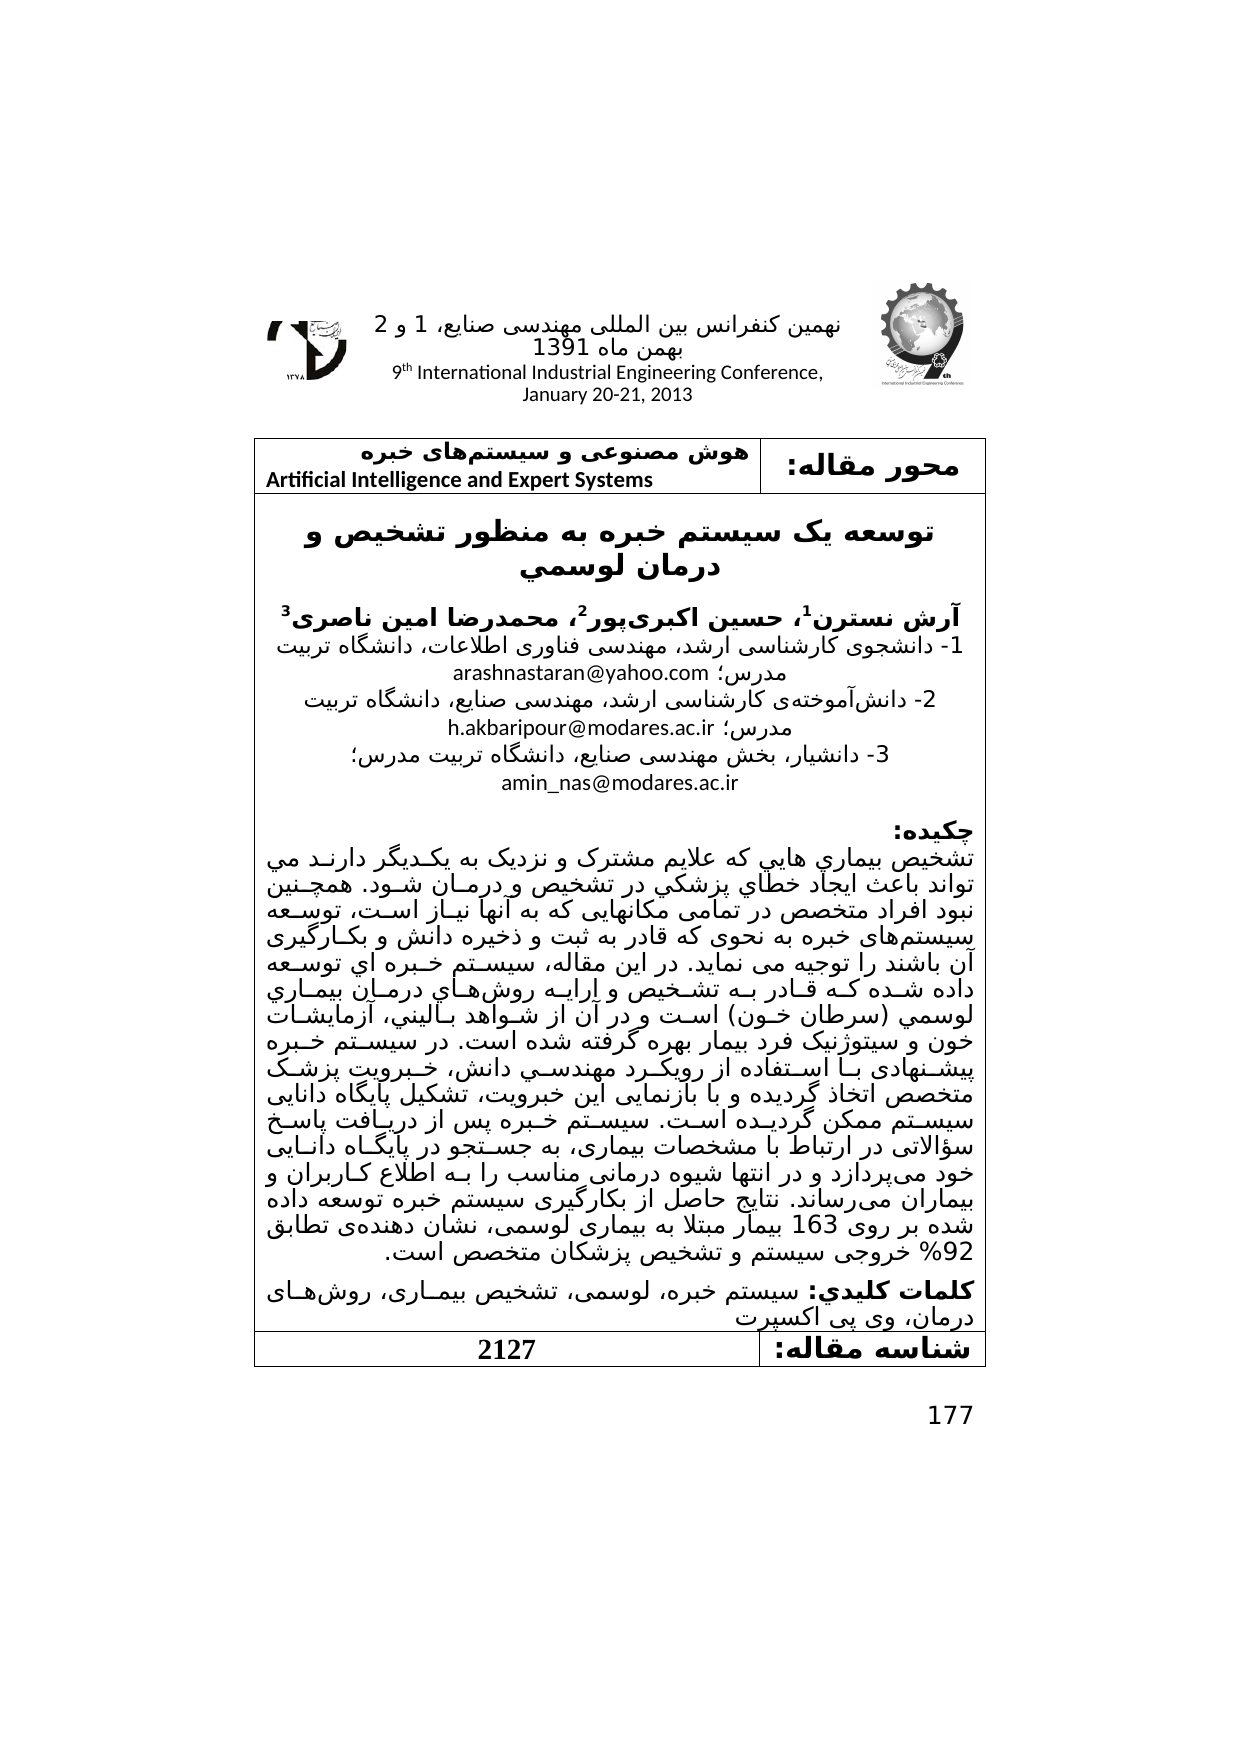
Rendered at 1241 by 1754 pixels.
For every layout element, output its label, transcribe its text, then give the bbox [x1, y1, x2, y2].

table_header هوش مصنوعی و سیستم‌های خبره Artificial Intelligence and Expert Systems [255, 439, 760, 493]
table_cell شناسه مقاله: [760, 1332, 985, 1366]
picture [872, 280, 970, 389]
picture [267, 321, 347, 380]
table_header محور مقاله: [761, 439, 985, 493]
table_cell توسعه يک سيستم خبره به منظور تشخيص و درمان لوسمي آرش نسترن1، حسین اکبری‌پور2، محمدرضا امین ناصری3 1- دانشجوی کارشناسی ارشد، مهندسی فناوری اطلاعات، دانشگاه تربیت مدرس؛ arashnastaran@yahoo.com 2- دانش‌آموخته‌ی کارشناسی ارشد، مهندسی صنایع، دانشگاه تربیت مدرس؛ h.akbaripour@modares.ac.ir 3- دانشیار، بخش مهندسی صنایع، دانشگاه تربیت مدرس؛ amin_nas@modares.ac.ir چکیده: تشخيص بيماري هايي که علايم مشترک و نزديک به يکديگر دارند مي تواند باعث ايجاد خطاي پزشکي در تشخيص و درمان شود. همچنین نبود افراد متخصص در تمامی مکانهایی که به آنها نیاز است، توسعه سیستم‌های خبره به نحوی که قادر به ثبت و ذخیره دانش و بکارگیری آن باشند را توجیه می نماید. در اين مقاله، سيستم خبره اي توسعه داده شده که قادر به تشخيص و ارايه روش‌هاي درمان بيماري لوسمي (سرطان خون) است و در آن از شواهد باليني، آزمايشات خون و سیتوژنیک فرد بيمار بهره گرفته شده است. در سیستم خبره پیشنهادی با استفاده از رویکرد مهندسي دانش، خبرویت پزشک متخصص اتخاذ گردیده و با بازنمایی این خبرویت، تشکیل پایگاه دانایی سيستم ممکن گردیده است. سيستم خبره پس از دریافت پاسخ سؤالاتی در ارتباط با مشخصات بیماری، به جستجو در پایگاه دانایی خود می‌پردازد و در انتها شیوه درمانی مناسب را به اطلاع کاربران و بیماران می‌رساند. نتایج حاصل از بکارگیری سیستم خبره توسعه داده شده بر روی 163 بيمار مبتلا به بیماری لوسمی، نشان دهنده‌ی تطابق 92% خروجی سیستم و تشخیص پزشکان متخصص است. كلمات كليدي: سيستم خبره، لوسمی، تشخيص بیماری، روش‌های درمان، وی پی اکسپرت [255, 494, 985, 1331]
table_cell 2127 [255, 1332, 759, 1366]
